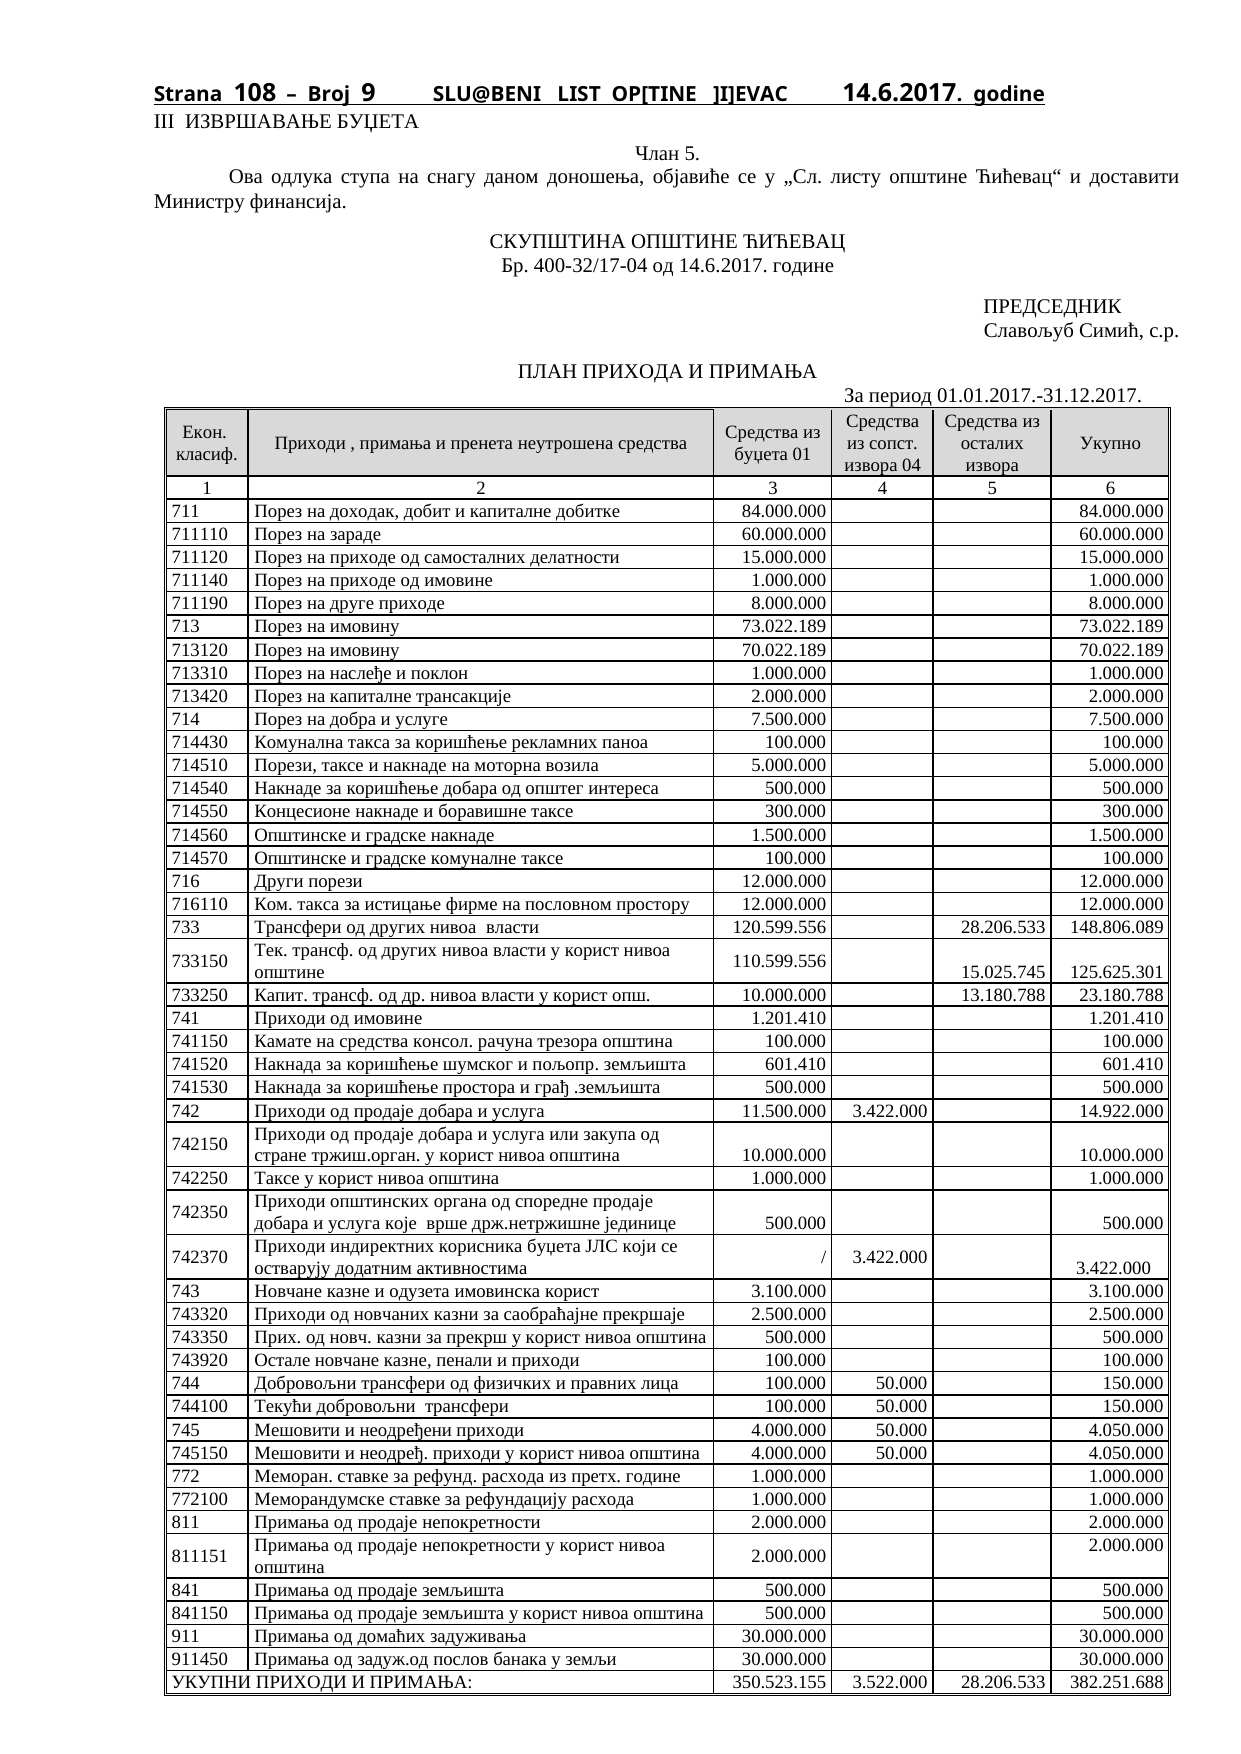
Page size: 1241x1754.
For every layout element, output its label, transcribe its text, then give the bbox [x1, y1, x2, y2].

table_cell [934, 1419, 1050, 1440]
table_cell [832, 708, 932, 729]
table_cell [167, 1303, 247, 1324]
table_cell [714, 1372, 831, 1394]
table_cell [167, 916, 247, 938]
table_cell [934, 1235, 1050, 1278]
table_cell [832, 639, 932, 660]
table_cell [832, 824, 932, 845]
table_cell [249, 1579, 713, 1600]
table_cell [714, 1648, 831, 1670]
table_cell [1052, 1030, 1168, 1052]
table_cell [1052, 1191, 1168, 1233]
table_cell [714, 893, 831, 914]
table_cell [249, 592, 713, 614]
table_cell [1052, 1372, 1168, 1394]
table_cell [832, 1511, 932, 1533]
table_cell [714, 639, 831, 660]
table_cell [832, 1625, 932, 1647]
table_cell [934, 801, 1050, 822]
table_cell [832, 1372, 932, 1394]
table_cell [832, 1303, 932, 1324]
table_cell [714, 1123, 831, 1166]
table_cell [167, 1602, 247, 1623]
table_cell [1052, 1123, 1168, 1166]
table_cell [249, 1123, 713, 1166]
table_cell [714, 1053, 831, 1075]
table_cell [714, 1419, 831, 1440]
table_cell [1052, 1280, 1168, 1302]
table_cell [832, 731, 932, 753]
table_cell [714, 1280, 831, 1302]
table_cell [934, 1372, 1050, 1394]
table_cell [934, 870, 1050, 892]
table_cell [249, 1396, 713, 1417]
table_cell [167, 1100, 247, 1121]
text ПРЕДСЕДНИК [153, 294, 1181, 318]
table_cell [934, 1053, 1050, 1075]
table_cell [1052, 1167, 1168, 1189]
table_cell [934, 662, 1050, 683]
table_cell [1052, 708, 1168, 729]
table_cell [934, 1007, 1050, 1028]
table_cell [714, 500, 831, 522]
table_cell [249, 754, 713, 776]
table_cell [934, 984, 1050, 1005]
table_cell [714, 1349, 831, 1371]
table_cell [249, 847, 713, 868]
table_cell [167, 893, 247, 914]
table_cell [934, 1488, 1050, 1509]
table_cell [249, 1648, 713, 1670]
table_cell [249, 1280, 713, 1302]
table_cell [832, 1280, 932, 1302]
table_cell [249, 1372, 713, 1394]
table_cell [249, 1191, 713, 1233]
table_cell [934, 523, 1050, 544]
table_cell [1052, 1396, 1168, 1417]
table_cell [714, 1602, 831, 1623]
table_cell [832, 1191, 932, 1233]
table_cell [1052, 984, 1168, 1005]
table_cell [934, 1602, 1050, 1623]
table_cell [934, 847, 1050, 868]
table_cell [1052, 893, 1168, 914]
text Бр. 400-32/17-04 од 14.6.2017. године [153, 253, 1181, 277]
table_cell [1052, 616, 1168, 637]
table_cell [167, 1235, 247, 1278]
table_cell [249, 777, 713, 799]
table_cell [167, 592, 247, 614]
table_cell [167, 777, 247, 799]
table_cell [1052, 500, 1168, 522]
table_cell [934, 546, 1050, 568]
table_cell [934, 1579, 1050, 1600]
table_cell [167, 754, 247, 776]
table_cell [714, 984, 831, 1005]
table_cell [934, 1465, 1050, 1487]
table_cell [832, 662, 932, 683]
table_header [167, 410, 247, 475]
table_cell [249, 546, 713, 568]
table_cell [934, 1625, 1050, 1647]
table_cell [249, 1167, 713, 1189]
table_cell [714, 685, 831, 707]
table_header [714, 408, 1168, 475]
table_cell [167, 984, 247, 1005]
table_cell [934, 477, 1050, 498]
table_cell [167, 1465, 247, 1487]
text Славољуб Симић, с.р. [153, 318, 1181, 342]
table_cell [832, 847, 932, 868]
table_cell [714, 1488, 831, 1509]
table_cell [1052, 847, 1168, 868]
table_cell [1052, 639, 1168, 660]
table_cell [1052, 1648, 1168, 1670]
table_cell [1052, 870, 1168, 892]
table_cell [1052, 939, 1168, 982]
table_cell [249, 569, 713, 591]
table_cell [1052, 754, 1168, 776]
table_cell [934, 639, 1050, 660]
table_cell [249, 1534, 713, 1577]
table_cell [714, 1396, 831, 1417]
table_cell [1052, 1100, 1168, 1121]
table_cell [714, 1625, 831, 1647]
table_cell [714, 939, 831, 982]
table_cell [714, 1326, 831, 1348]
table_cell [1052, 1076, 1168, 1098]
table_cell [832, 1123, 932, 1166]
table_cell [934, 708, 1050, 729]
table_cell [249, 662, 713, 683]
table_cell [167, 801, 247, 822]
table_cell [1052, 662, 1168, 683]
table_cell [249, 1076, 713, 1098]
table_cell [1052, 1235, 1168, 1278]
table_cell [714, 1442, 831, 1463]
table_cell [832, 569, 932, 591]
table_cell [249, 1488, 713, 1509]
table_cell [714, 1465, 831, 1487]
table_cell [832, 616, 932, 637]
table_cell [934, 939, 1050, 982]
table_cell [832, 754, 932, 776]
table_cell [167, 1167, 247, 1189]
text Ова одлука ступа на снагу даном доношења, објавиће се у „Сл. листу општине Ћићевац“ и доставити Министру финансија. [153, 164, 1181, 213]
text ПЛАН ПРИХОДА И ПРИМАЊА [153, 359, 1181, 383]
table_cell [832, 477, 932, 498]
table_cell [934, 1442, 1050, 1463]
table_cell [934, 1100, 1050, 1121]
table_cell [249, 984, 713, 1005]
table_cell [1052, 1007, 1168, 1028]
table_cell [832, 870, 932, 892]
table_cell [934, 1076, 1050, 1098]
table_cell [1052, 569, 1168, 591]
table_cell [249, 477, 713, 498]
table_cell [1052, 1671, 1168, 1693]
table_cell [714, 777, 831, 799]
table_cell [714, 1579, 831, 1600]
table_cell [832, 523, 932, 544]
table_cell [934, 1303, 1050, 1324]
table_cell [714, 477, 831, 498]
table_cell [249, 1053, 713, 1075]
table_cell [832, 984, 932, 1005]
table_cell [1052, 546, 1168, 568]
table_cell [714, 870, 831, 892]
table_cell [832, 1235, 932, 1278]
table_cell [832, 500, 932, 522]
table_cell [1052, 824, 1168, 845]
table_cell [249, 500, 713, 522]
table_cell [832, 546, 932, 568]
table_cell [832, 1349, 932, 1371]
text За период 01.01.2017.-31.12.2017. [153, 383, 1181, 407]
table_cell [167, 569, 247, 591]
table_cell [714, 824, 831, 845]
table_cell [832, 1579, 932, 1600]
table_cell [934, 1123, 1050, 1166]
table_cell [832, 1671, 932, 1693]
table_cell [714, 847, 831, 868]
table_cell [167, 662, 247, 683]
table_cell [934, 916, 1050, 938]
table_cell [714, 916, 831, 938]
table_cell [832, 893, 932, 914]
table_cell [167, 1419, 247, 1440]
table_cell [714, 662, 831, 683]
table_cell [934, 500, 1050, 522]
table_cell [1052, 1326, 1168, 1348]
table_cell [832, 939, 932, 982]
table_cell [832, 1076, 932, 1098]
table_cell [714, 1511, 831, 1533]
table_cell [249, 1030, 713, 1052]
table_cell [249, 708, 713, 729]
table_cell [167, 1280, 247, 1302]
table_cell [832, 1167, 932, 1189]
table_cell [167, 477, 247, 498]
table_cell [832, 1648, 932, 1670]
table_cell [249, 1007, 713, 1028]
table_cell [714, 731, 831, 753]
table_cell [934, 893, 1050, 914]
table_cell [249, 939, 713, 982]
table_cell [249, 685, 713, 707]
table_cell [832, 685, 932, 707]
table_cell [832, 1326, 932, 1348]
text Члан 5. [153, 140, 1181, 164]
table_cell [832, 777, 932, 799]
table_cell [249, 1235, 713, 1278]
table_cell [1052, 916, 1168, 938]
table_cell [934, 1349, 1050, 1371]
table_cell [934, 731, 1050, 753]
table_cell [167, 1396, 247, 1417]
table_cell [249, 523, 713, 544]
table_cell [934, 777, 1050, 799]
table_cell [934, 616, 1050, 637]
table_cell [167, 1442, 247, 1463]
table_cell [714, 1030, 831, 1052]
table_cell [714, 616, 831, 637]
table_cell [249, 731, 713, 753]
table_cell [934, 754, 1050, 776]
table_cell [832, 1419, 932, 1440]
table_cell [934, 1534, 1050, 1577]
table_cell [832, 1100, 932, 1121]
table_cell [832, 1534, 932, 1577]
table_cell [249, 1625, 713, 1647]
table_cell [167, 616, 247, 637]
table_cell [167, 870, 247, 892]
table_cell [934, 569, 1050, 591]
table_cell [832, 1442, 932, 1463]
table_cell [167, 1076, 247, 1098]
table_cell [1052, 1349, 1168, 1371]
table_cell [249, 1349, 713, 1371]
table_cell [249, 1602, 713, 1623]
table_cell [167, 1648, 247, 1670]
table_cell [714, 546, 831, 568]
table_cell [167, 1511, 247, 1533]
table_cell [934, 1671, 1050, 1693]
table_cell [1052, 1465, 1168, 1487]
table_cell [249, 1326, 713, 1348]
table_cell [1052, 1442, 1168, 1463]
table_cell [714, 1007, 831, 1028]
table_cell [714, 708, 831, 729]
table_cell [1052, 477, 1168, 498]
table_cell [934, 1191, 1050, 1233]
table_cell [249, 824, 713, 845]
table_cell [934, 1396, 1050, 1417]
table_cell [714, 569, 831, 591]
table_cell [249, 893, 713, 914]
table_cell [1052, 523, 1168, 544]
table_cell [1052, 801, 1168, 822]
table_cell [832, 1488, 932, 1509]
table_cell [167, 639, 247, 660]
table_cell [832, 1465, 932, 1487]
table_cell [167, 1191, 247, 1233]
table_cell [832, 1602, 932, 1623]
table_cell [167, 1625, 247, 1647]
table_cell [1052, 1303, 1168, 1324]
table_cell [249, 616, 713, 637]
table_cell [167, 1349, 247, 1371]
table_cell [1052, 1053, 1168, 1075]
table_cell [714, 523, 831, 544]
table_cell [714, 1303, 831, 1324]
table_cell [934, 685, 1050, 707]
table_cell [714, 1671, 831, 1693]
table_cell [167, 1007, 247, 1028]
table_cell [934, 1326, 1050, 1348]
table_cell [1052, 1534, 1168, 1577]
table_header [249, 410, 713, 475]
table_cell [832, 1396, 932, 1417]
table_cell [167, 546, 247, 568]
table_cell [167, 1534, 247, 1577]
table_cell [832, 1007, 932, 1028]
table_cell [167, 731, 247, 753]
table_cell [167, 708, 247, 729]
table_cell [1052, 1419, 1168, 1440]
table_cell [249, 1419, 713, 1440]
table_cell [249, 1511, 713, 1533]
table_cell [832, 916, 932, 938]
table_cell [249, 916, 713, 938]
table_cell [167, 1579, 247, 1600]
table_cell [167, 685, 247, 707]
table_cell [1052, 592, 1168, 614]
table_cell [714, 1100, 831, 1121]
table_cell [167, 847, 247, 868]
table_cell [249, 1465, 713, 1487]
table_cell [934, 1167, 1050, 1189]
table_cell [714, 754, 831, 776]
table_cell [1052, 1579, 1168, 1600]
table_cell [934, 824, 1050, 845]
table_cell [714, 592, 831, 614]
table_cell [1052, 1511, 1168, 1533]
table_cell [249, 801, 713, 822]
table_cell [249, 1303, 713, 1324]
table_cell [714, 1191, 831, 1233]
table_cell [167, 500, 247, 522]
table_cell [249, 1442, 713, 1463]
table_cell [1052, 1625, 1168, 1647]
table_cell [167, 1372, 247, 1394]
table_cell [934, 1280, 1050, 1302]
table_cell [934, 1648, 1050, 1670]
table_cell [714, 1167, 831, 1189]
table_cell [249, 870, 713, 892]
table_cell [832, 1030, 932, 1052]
text III ИЗВРШАВАЊЕ БУЏЕТА [153, 109, 1181, 133]
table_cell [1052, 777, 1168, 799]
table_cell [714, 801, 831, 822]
text СКУПШТИНА ОПШТИНЕ ЋИЋЕВАЦ [153, 229, 1181, 253]
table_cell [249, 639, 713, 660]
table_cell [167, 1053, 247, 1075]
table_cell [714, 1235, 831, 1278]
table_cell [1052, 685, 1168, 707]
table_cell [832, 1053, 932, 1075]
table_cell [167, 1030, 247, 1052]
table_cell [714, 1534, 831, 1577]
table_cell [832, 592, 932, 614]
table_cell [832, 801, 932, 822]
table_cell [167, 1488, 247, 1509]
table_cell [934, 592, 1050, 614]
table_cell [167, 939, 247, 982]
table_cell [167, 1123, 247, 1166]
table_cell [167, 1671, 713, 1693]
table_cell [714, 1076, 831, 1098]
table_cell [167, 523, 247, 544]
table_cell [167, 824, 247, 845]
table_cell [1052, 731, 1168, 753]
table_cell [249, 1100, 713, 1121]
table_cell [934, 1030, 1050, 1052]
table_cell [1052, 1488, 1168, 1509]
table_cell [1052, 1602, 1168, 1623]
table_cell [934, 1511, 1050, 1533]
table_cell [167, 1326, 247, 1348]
